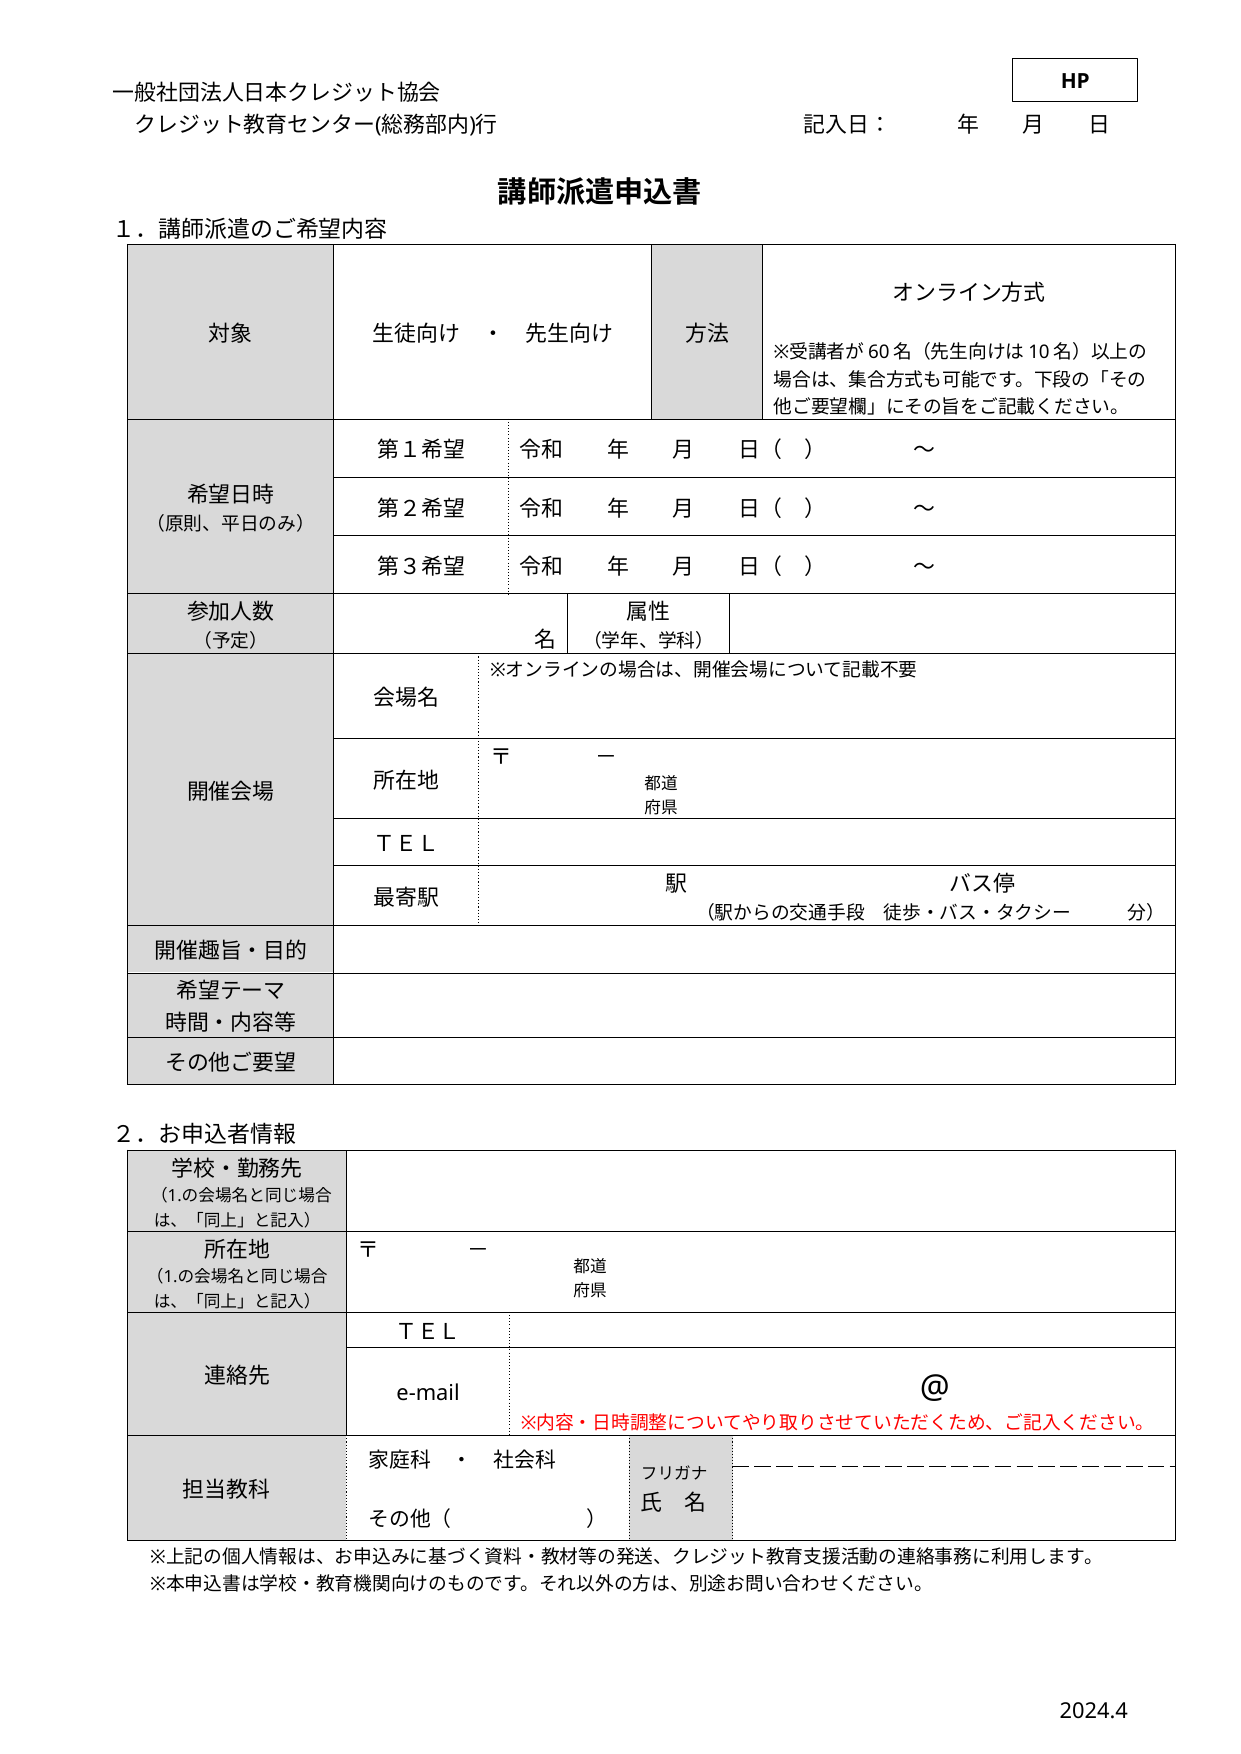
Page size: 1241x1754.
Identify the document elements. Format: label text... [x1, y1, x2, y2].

table_cell ※オンラインの場合は、開催会場について記載不要 [479, 654, 1175, 738]
text ※上記の個人情報は、お申込みに基づく資料・教材等の発送、クレジット教育支援活動の連絡事務に利用します。 [112, 1541, 1087, 1568]
text ２．お申込者情報 [112, 1116, 1128, 1149]
table_cell 属性 （学年、学科） [568, 594, 729, 653]
table_header 生徒向け ・ 先生向け [334, 245, 651, 419]
table_cell e-mail [347, 1348, 509, 1435]
table_header オンライン方式 [763, 245, 1175, 336]
table_cell その他ご要望 [128, 1038, 333, 1084]
table_cell 第１希望 [334, 420, 508, 477]
table_cell [733, 1436, 1175, 1466]
table_cell 第３希望 [334, 536, 508, 593]
table_cell [733, 1466, 1175, 1540]
table_header [347, 1151, 1175, 1231]
table_cell 令和 年 月 日（ ） ～ [508, 478, 1175, 535]
table_cell 〒 － [347, 1232, 1175, 1312]
table_cell 希望日時 （原則、平日のみ） [128, 420, 333, 593]
table_cell [334, 926, 1175, 972]
table_cell 担当教科 [128, 1436, 346, 1540]
table_cell ＴＥＬ [334, 819, 479, 865]
table_header 学校・勤務先 （1.の会場名と同じ場合は、「同上」と記入） [128, 1151, 346, 1231]
table_cell [730, 594, 1175, 653]
table_header 対象 [128, 245, 333, 419]
table_cell 開催趣旨・目的 [128, 926, 333, 972]
text １．講師派遣のご希望内容 [112, 211, 1128, 244]
table_cell 令和 年 月 日（ ） ～ [508, 536, 1175, 593]
table_cell 名 [334, 594, 567, 653]
table_cell 令和 年 月 日（ ） ～ [508, 420, 1175, 477]
table_cell 参加人数 （予定） [128, 594, 333, 653]
table_cell 所在地 （1.の会場名と同じ場合は、「同上」と記入） [128, 1232, 346, 1312]
table_cell 開催会場 [128, 654, 333, 925]
table_cell 会場名 [334, 654, 479, 738]
table_cell ＴＥＬ [347, 1313, 509, 1347]
table_cell 希望テーマ 時間・内容等 [128, 974, 333, 1037]
table_cell 所在地 [334, 739, 479, 818]
table_cell [509, 1313, 1175, 1347]
text 講師派遣申込書 [112, 168, 1087, 211]
table_cell 家庭科 ・ 社会科 その他（ ） [346, 1436, 629, 1540]
table_header 方法 [652, 245, 762, 419]
table_cell 連絡先 [128, 1313, 346, 1435]
table_cell 第２希望 [334, 478, 508, 535]
table_cell [334, 1038, 1175, 1084]
table_cell 駅 バス停 （駅からの交通手段 徒歩・バス・タクシー 分） [479, 866, 1175, 925]
table_cell 〒 － [479, 739, 1175, 818]
table_cell ※受講者が60名（先生向けは10名）以上の場合は、集合方式も可能です。下段の「その他ご要望欄」にその旨をご記載ください。 [763, 336, 1175, 419]
table_cell [334, 974, 1175, 1037]
table_cell ※内容・日時調整についてやり取りさせていただくため、ご記入ください。 [509, 1348, 1175, 1435]
text ※本申込書は学校・教育機関向けのものです。それ以外の方は、別途お問い合わせください。 [112, 1568, 1087, 1596]
table_cell 最寄駅 [334, 866, 479, 925]
table_cell フリガナ 氏 名 [629, 1436, 733, 1540]
table_cell [479, 819, 1175, 865]
